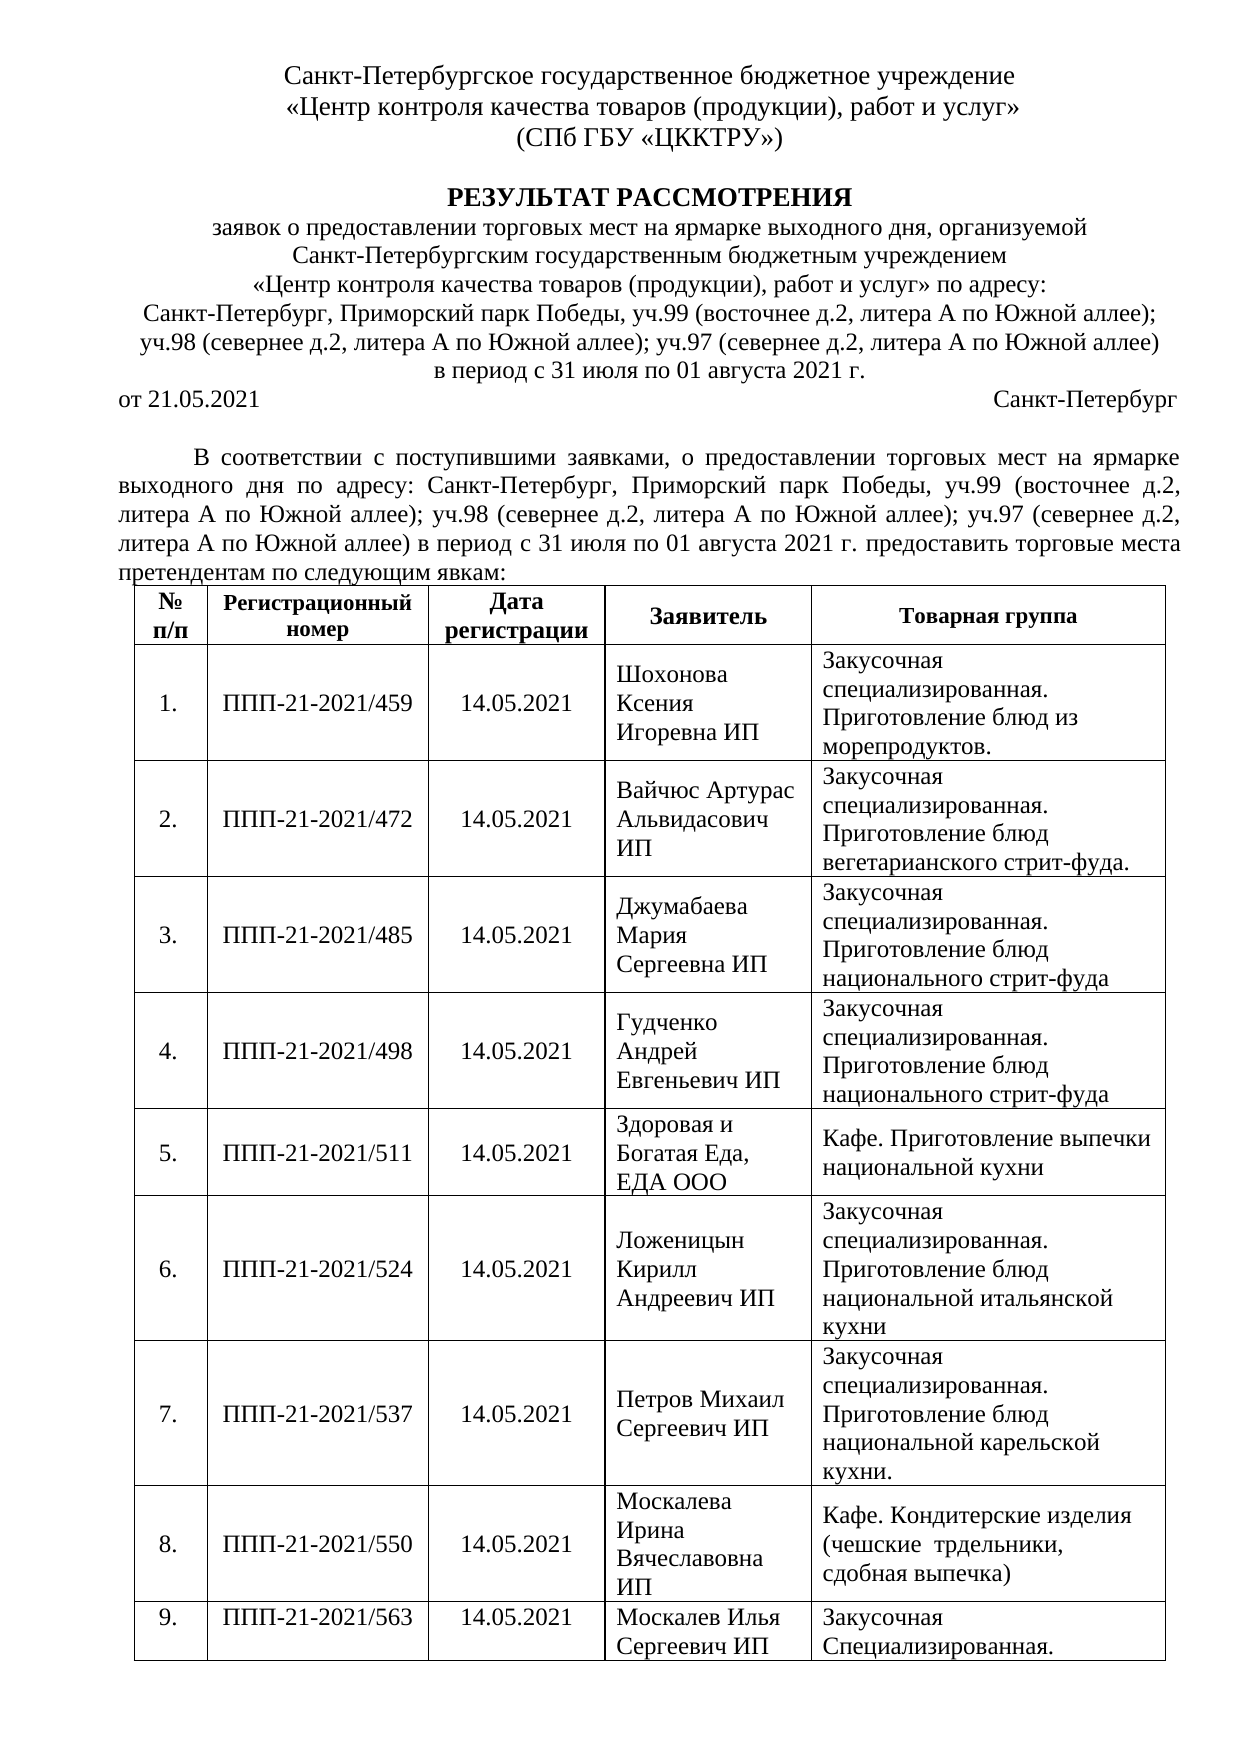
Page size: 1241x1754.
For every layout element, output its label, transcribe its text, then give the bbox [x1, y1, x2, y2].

table_cell Закусочная специализированная. Приготовление блюд из морепродуктов. [812, 645, 1165, 760]
table_header Дата регистрации [429, 586, 604, 644]
table_cell Закусочная специализированная. Приготовление блюд национальной карельской кухни. [812, 1341, 1165, 1485]
table_cell Шохонова Ксения Игоревна ИП [606, 645, 811, 760]
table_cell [606, 1602, 811, 1659]
table_cell Ложеницын Кирилл Андреевич ИП [606, 1196, 811, 1340]
table_cell ППП-21-2021/472 [208, 761, 428, 876]
table_cell [135, 993, 207, 1108]
table_cell ППП-21-2021/537 [208, 1341, 428, 1485]
table_cell 14.05.2021 [429, 1109, 604, 1195]
table_cell Здоровая и Богатая Еда, ЕДА ООО [606, 1109, 811, 1195]
table_cell ППП-21-2021/550 [208, 1486, 428, 1601]
table_cell 14.05.2021 [429, 645, 604, 760]
table_cell ППП-21-2021/498 [208, 993, 428, 1108]
table_cell Гудченко Андрей Евгеньевич ИП [606, 993, 811, 1108]
table_header Заявитель [606, 586, 811, 644]
table_cell ППП-21-2021/459 [208, 645, 428, 760]
text В соответствии с поступившими заявками, о предоставлении торговых мест на ярмарке выходного дня по адресу: Санкт-Петербург, Приморский парк Победы, уч.99 (восточнее д.2, литера А по Южной аллее); уч.98 (севернее д.2, литера А по Южной аллее); уч.97 (севернее д.2, литера А по Южной аллее) в период с 31 июля по 01 августа 2021 г. предоставить торговые места претендентам по следующим явкам: [118, 442, 1181, 585]
table_cell Петров Михаил Сергеевич ИП [606, 1341, 811, 1485]
table_cell [135, 1109, 207, 1195]
table_cell 14.05.2021 [429, 993, 604, 1108]
table_cell [135, 1341, 207, 1485]
table_cell 14.05.2021 [429, 877, 604, 992]
text (СПб ГБУ «ЦККТРУ») [118, 121, 1181, 152]
text Санкт-Петербург, Приморский парк Победы, уч.99 (восточнее д.2, литера А по Южной аллее); уч.98 (севернее д.2, литера А по Южной аллее); уч.97 (севернее д.2, литера А по Южной аллее) [118, 298, 1181, 355]
table_cell Кафе. Приготовление выпечки национальной кухни [812, 1109, 1165, 1195]
table_cell ППП-21-2021/485 [208, 877, 428, 992]
table_cell [135, 877, 207, 992]
text заявок о предоставлении торговых мест на ярмарке выходного дня, организуемой [118, 212, 1181, 241]
table_header № п/п [135, 586, 207, 644]
table_cell ППП-21-2021/524 [208, 1196, 428, 1340]
table_cell [135, 1602, 207, 1659]
table_cell 14.05.2021 [429, 1602, 604, 1659]
table_cell Закусочная специализированная. Приготовление блюд вегетарианского стрит-фуда. [812, 761, 1165, 876]
text от 21.05.2021 Санкт-Петербург [118, 384, 1181, 413]
table_cell [135, 645, 207, 760]
table_cell Закусочная специализированная. Приготовление блюд национальной итальянской кухни [812, 1196, 1165, 1340]
table_cell 14.05.2021 [429, 1486, 604, 1601]
text Санкт-Петербургским государственным бюджетным учреждением [118, 241, 1181, 269]
table_cell ППП-21-2021/563 [208, 1602, 428, 1659]
text в период с 31 июля по 01 августа 2021 г. [118, 355, 1181, 384]
table_cell Джумабаева Мария Сергеевна ИП [606, 877, 811, 992]
table_cell 14.05.2021 [429, 761, 604, 876]
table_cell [812, 1602, 1165, 1659]
table_cell Закусочная специализированная. Приготовление блюд национального стрит-фуда [812, 877, 1165, 992]
table_cell [135, 1486, 207, 1601]
table_cell Закусочная специализированная. Приготовление блюд национального стрит-фуда [812, 993, 1165, 1108]
table_cell Вайчюс Артурас Альвидасович ИП [606, 761, 811, 876]
table_cell Москалева Ирина Вячеславовна ИП [606, 1486, 811, 1601]
table_cell [135, 761, 207, 876]
text Санкт-Петербургское государственное бюджетное учреждение «Центр контроля качества товаров (продукции), работ и услуг» [118, 59, 1181, 121]
table_header Регистрационный номер [208, 586, 428, 644]
text «Центр контроля качества товаров (продукции), работ и услуг» по адресу: [118, 269, 1181, 298]
table_cell 14.05.2021 [429, 1196, 604, 1340]
table_cell Кафе. Кондитерские изделия (чешские трдельники, сдобная выпечка) [812, 1486, 1165, 1601]
table_cell 14.05.2021 [429, 1341, 604, 1485]
table_cell ППП-21-2021/511 [208, 1109, 428, 1195]
table_cell [135, 1196, 207, 1340]
text РЕЗУЛЬТАТ РАССМОТРЕНИЯ [118, 181, 1181, 212]
table_header Товарная группа [812, 586, 1165, 644]
